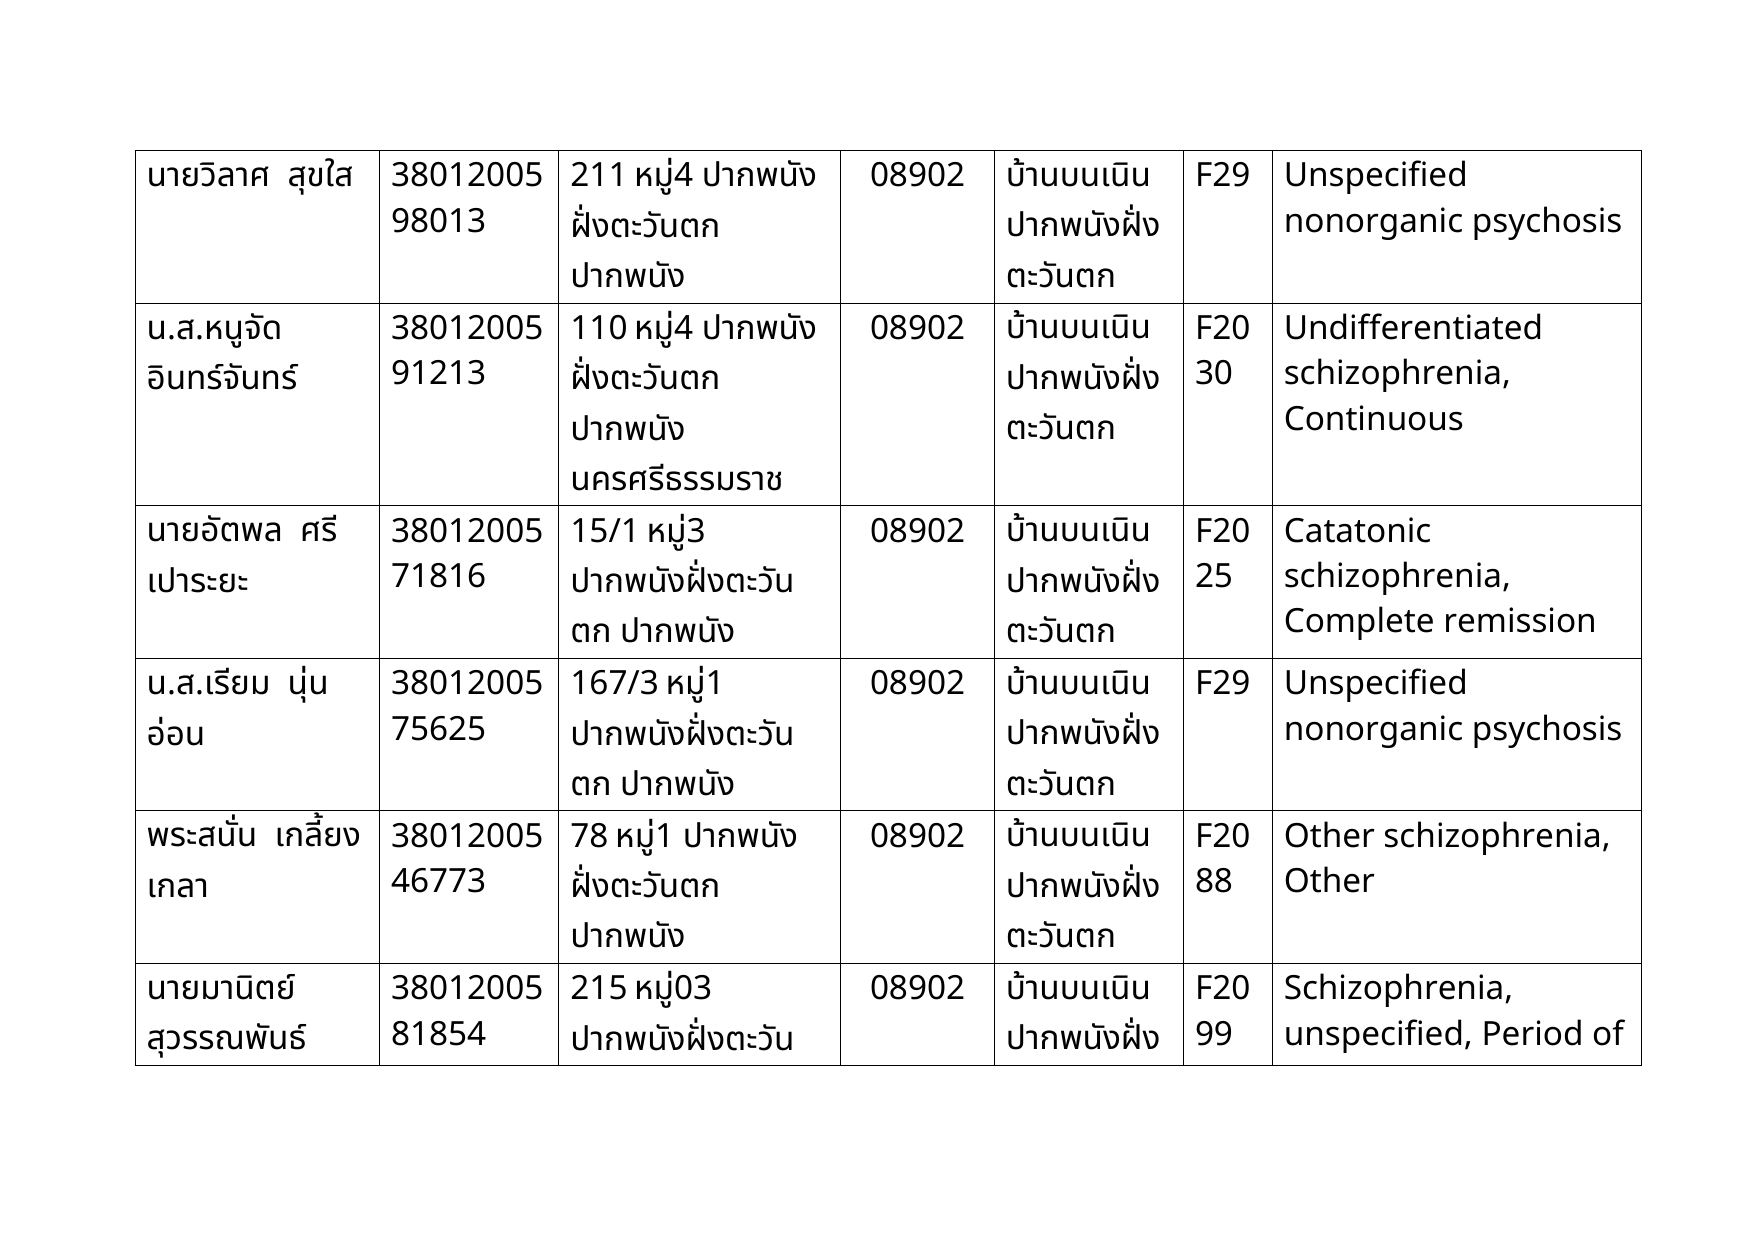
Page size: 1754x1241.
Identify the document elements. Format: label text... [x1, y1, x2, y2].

table_cell 3801200546773 [380, 811, 558, 963]
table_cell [995, 151, 1183, 302]
table_cell 3801200598013 [380, 151, 558, 302]
table_cell F29 [1184, 659, 1272, 810]
table_cell บ้านบนเนิน ปากพนังฝั่งตะวันตก [995, 659, 1183, 810]
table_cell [136, 964, 379, 1065]
table_cell Catatonic schizophrenia, Complete remission [1273, 506, 1641, 658]
table_cell Other schizophrenia, Other [1273, 811, 1641, 963]
table_cell F2088 [1184, 811, 1272, 963]
table_cell บ้านบนเนิน ปากพนังฝั่งตะวันตก [995, 811, 1183, 963]
table_cell 78หมู่1 ปากพนังฝั่งตะวันตก ปากพนัง [559, 811, 840, 963]
table_cell Unspecified nonorganic psychosis [1273, 659, 1641, 810]
table_cell Undifferentiated schizophrenia, Continuous [1273, 304, 1641, 505]
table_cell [1273, 964, 1641, 1065]
table_cell 08902 [841, 811, 994, 963]
table_cell 167/3หมู่1 ปากพนังฝั่งตะวันตก ปากพนัง [559, 659, 840, 810]
table_cell 3801200575625 [380, 659, 558, 810]
table_cell Unspecified nonorganic psychosis [1273, 151, 1641, 302]
table_cell บ้านบนเนิน ปากพนังฝั่งตะวันตก [995, 304, 1183, 505]
table_cell 3801200591213 [380, 304, 558, 505]
table_cell F2030 [1184, 304, 1272, 505]
table_cell 08902 [841, 506, 994, 658]
table_cell F2099 [1184, 964, 1272, 1065]
table_cell 08902 [841, 304, 994, 505]
table_cell 08902 [841, 151, 994, 302]
table_cell 3801200571816 [380, 506, 558, 658]
table_cell F2025 [1184, 506, 1272, 658]
table_cell พระสนั่น เกลี้ยงเกลา [136, 811, 379, 963]
table_cell 15/1หมู่3 ปากพนังฝั่งตะวันตก ปากพนัง [559, 506, 840, 658]
table_cell นายอัตพล ศรีเปาระยะ [136, 506, 379, 658]
table_cell น.ส.หนูจัด อินทร์จันทร์ [136, 304, 379, 505]
table_cell 3801200581854 [380, 964, 558, 1065]
table_cell F29 [1184, 151, 1272, 302]
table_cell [559, 964, 840, 1065]
table_cell 08902 [841, 964, 994, 1065]
table_cell 08902 [841, 659, 994, 810]
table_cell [995, 964, 1183, 1065]
table_cell น.ส.เรียม นุ่นอ่อน [136, 659, 379, 810]
table_cell 211หมู่4 ปากพนังฝั่งตะวันตก ปากพนัง [559, 151, 840, 302]
table_cell นายวิลาศ สุขใส [136, 151, 379, 302]
table_cell บ้านบนเนิน ปากพนังฝั่งตะวันตก [995, 506, 1183, 658]
table_cell 110หมู่4 ปากพนังฝั่งตะวันตก ปากพนัง นครศรีธรรมราช [559, 304, 840, 505]
